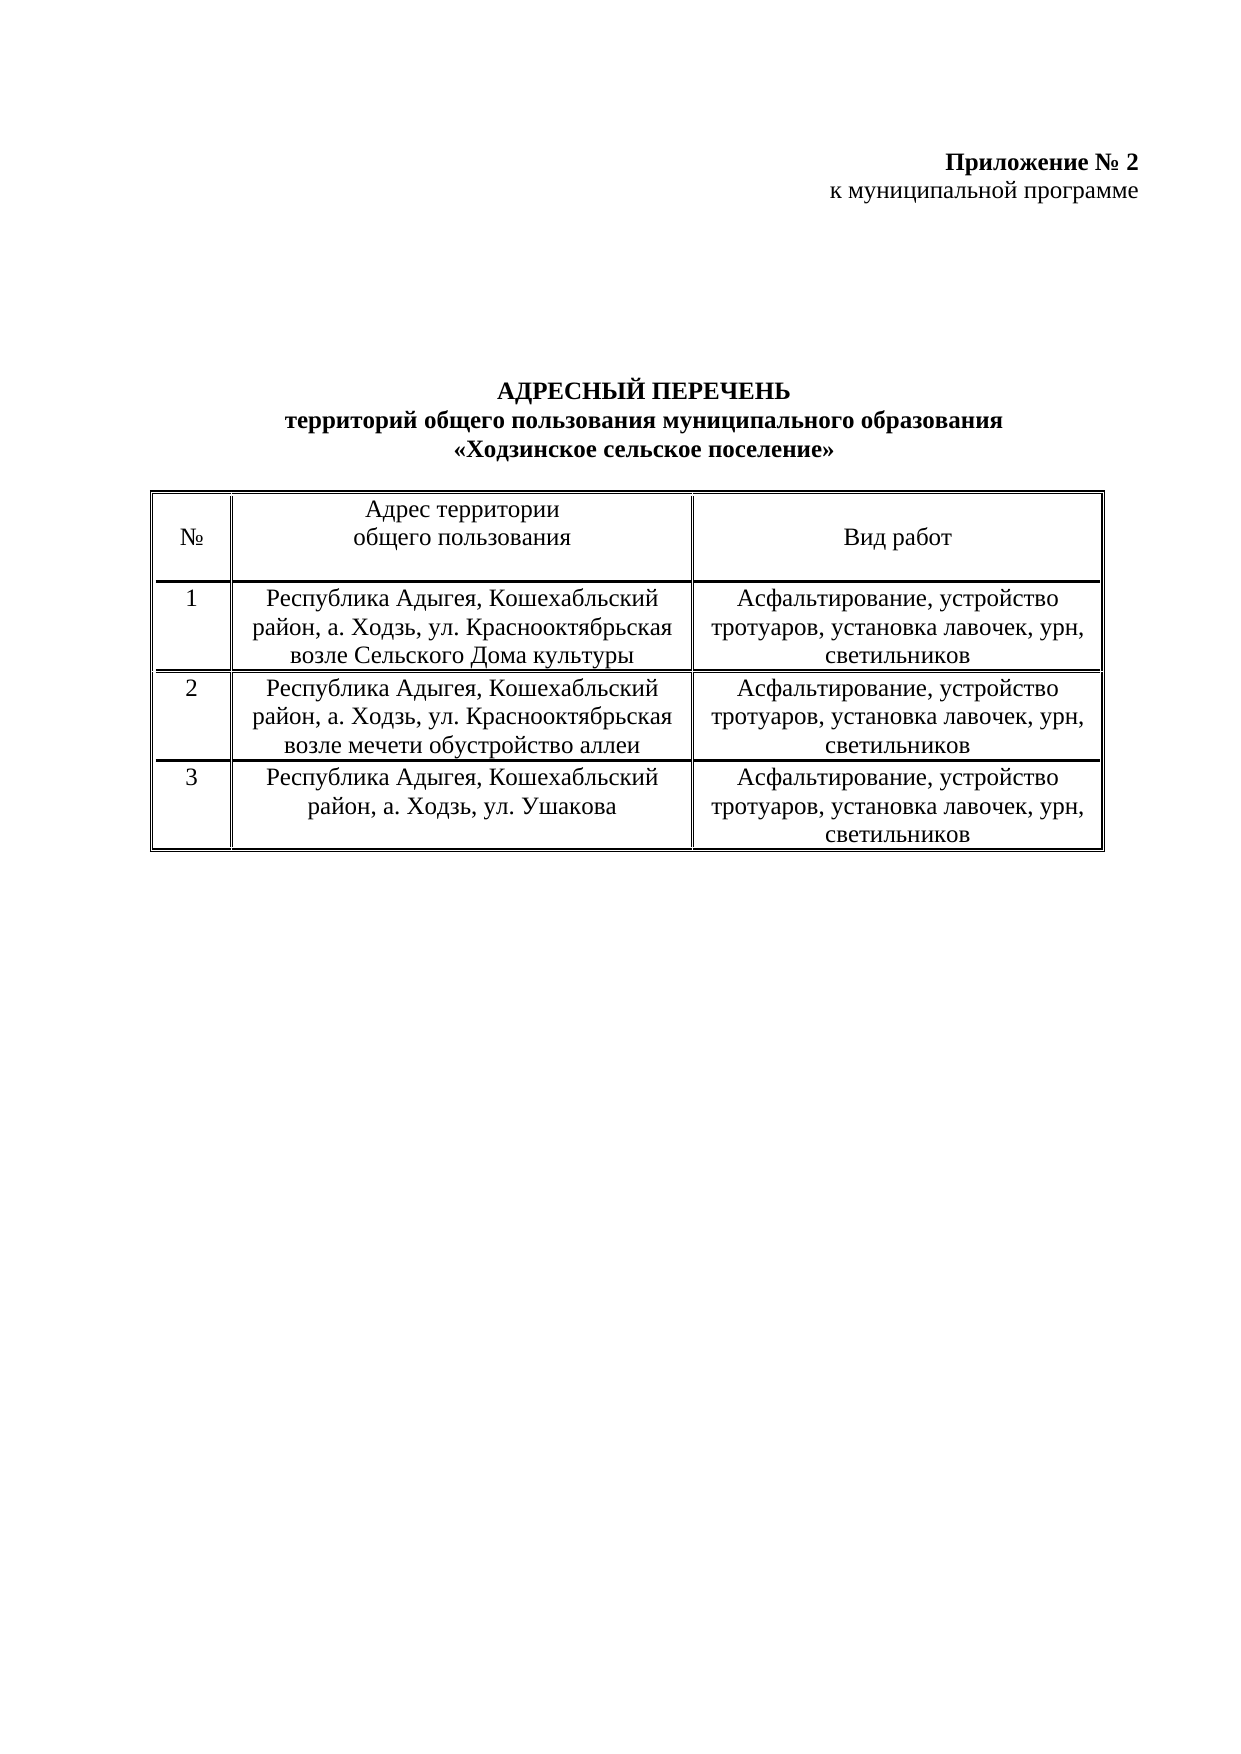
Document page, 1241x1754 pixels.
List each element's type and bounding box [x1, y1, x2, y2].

table_header [149, 118, 1138, 1636]
